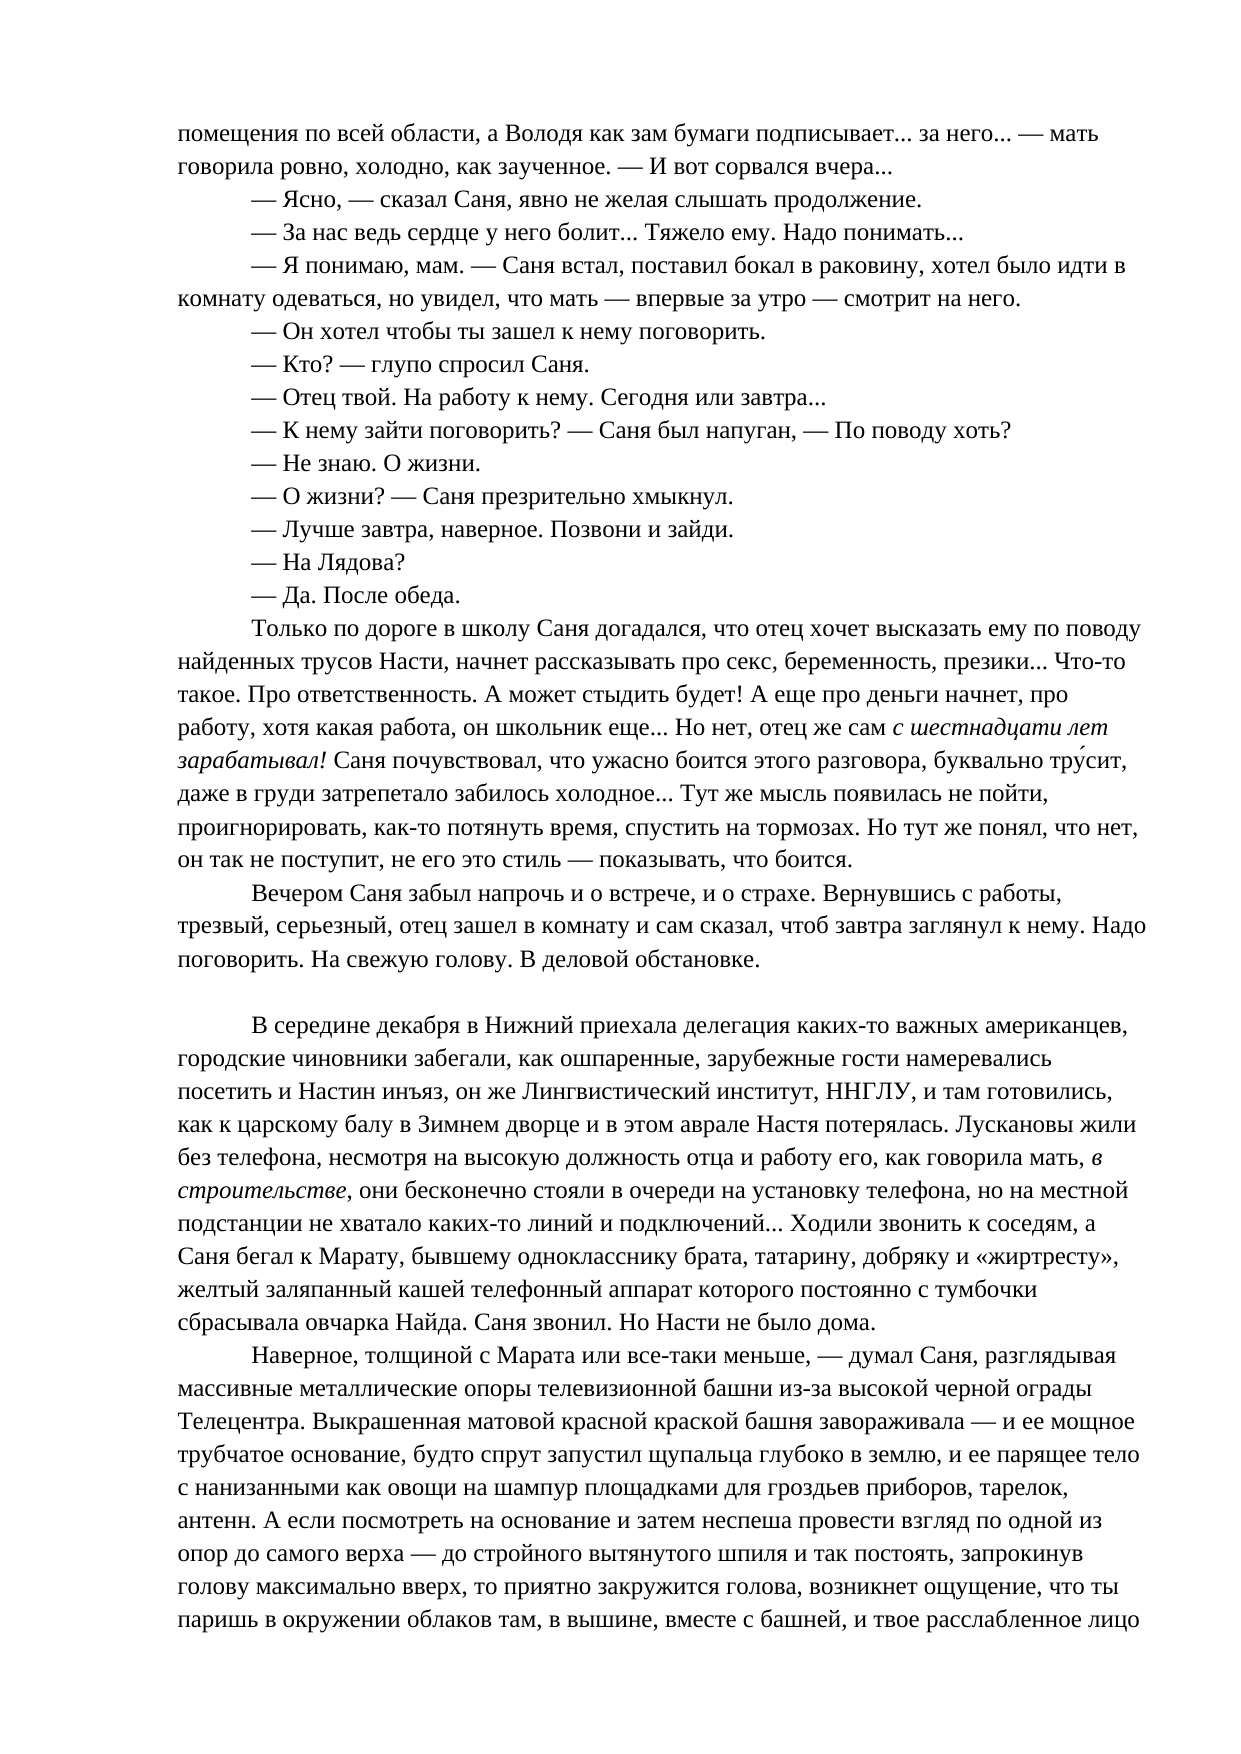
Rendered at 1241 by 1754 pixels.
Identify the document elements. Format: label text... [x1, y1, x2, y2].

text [177, 118, 1152, 180]
text — К нему зайти поговорить? — Саня был напуган, — По поводу хоть? [177, 415, 1152, 444]
text — Лучше завтра, наверное. Позвони и зайди. [177, 514, 1152, 543]
text — Не знаю. О жизни. [177, 448, 1152, 477]
text Вечером Саня забыл напрочь и о встрече, и о страхе. Вернувшись с работы, трезвый, серьезный, отец зашел в комнату и сам сказал, чтоб завтра заглянул к нему. Надо поговорить. На свежую голову. В деловой обстановке. [177, 878, 1152, 972]
text — Он хотел чтобы ты зашел к нему поговорить. [177, 316, 1152, 345]
text — Отец твой. На работу к нему. Сегодня или завтра... [177, 382, 1152, 411]
text — О жизни? — Саня презрительно хмыкнул. [177, 481, 1152, 510]
text — Я понимаю, мам. — Саня встал, поставил бокал в раковину, хотел было идти в комнату одеваться, но увидел, что мать — впервые за утро — смотрит на него. [177, 250, 1152, 312]
text — За нас ведь сердце у него болит... Тяжело ему. Надо понимать... [177, 217, 1152, 246]
text В середине декабря в Нижний приехала делегация каких-то важных американцев, городские чиновники забегали, как ошпаренные, зарубежные гости намеревались посетить и Настин инъяз, он же Лингвистический институт, ННГЛУ, и там готовились, как к царскому балу в Зимнем дворце и в этом аврале Настя потерялась. Лускановы жили без телефона, несмотря на высокую должность отца и работу его, как говорила мать, в строительстве, они бесконечно стояли в очереди на установку телефона, но на местной подстанции не хватало каких-то линий и подключений... Ходили звонить к соседям, а Саня бегал к Марату, бывшему однокласснику брата, татарину, добряку и «жиртресту», желтый заляпанный кашей телефонный аппарат которого постоянно с тумбочки сбрасывала овчарка Найда. Саня звонил. Но Насти не было дома. [177, 1010, 1152, 1336]
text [177, 1340, 1152, 1633]
text — Кто? — глупо спросил Саня. [177, 349, 1152, 378]
text — На Лядова? [177, 547, 1152, 576]
text — Ясно, — сказал Саня, явно не желая слышать продолжение. [177, 184, 1152, 213]
text — Да. После обеда. [177, 580, 1152, 609]
text Только по дороге в школу Саня догадался, что отец хочет высказать ему по поводу найденных трусов Насти, начнет рассказывать про секс, беременность, презики... Что-то такое. Про ответственность. А может стыдить будет! А еще про деньги начнет, про работу, хотя какая работа, он школьник еще... Но нет, отец же сам с шестнадцати лет зарабатывал! Саня почувствовал, что ужасно боится этого разговора, буквально тру́сит, даже в груди затрепетало забилось холодное... Тут же мысль появилась не пойти, проигнорировать, как-то потянуть время, спустить на тормозах. Но тут же понял, что нет, он так не поступит, не его это стиль — показывать, что боится. [177, 613, 1152, 873]
